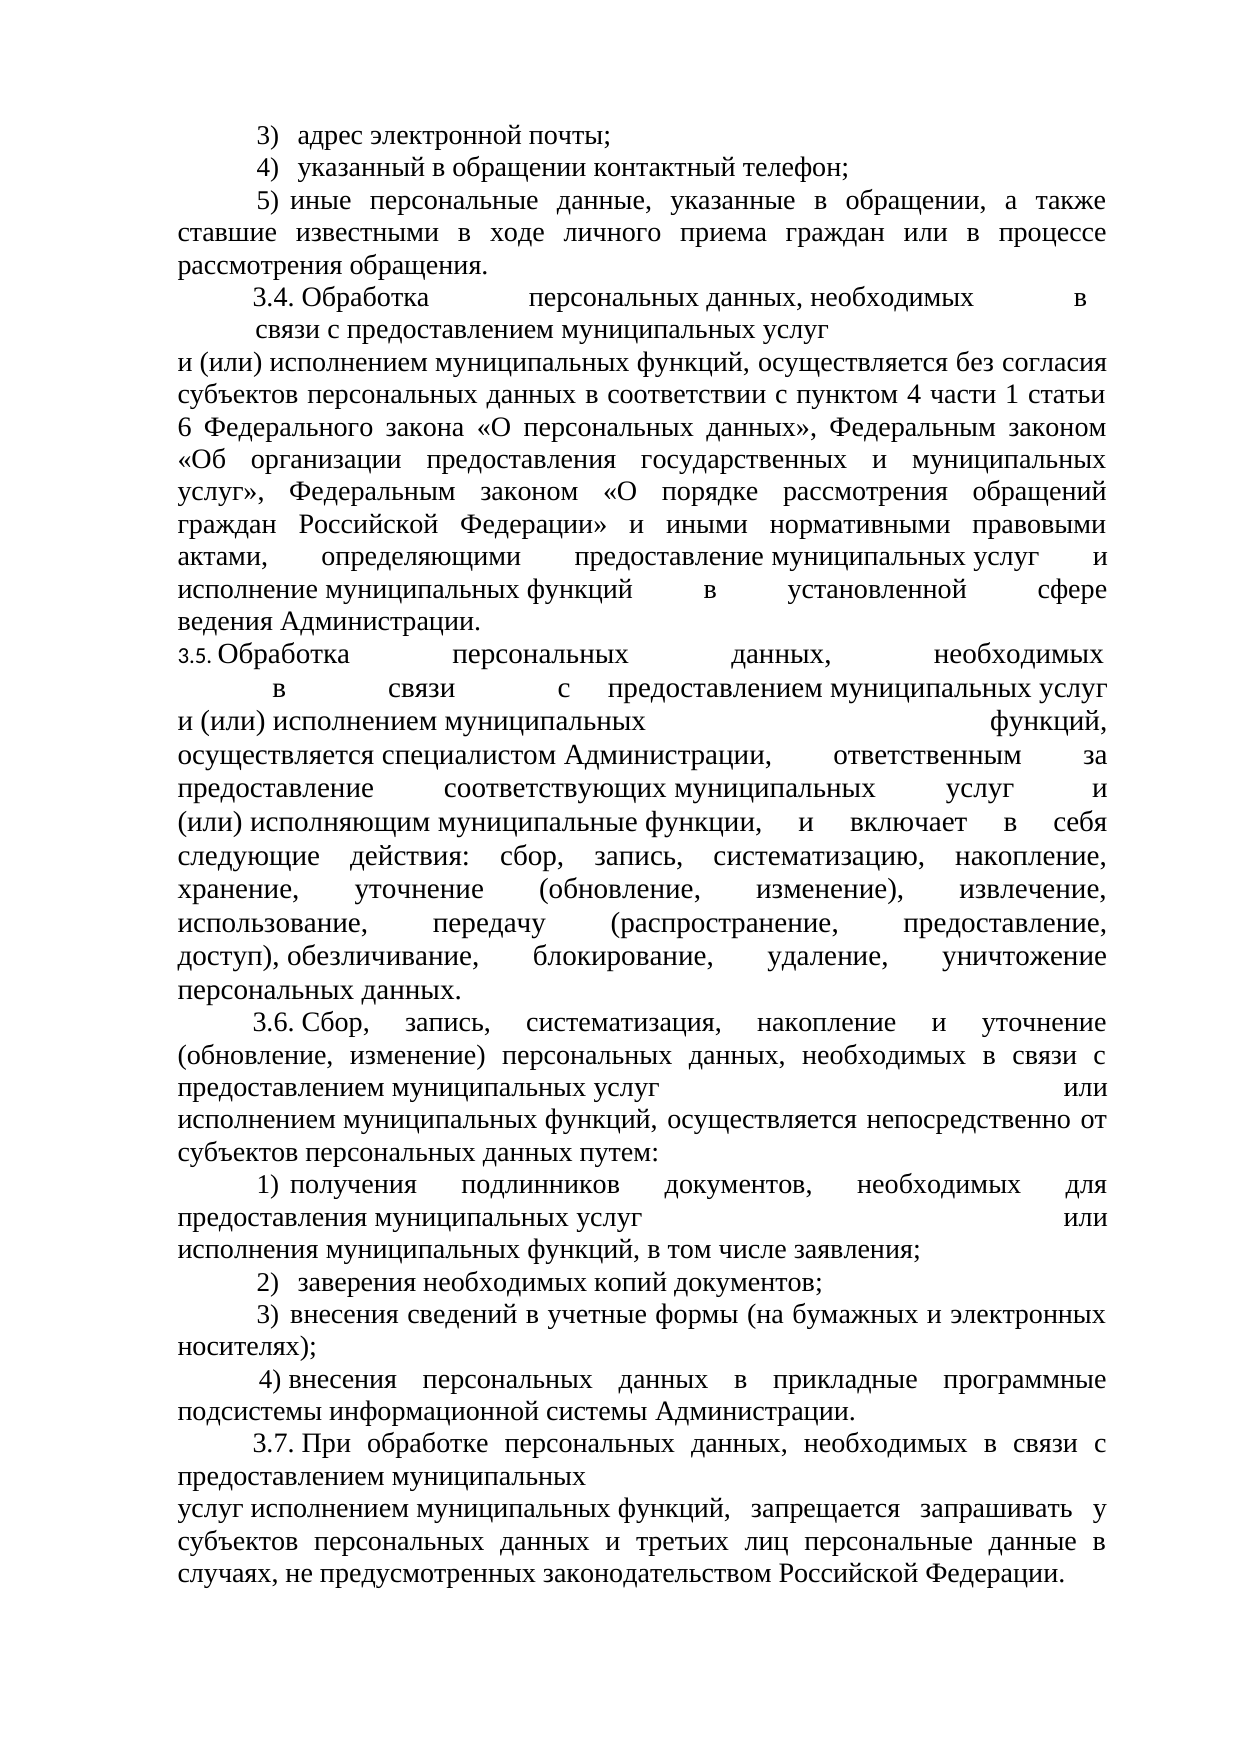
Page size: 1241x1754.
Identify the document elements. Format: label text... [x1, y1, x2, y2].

text 4) указанный в обращении контактный телефон; [177, 151, 1107, 183]
text 3.4. Обработка персональных данных, необходимых в связи с предоставлением муниципальных услуг и (или) исполнением муниципальных функций, осуществляется без согласия субъектов персональных данных в соответствии с пунктом 4 части 1 статьи 6 Федерального закона «О персональных данных», Федеральным законом «Об организации предоставления государственных и муниципальных услуг», Федеральным законом «О порядке рассмотрения обращений граждан Российской Федерации» и иными нормативными правовыми актами, определяющими предоставление муниципальных услуг и исполнение муниципальных функций в установленной сфере ведения Администрации. [177, 280, 1107, 636]
text 3.5. Обработка персональных данных, необходимых в связи с предоставлением муниципальных услуг и (или) исполнением муниципальных функций, осуществляется специалистом Администрации, ответственным за предоставление соответствующих муниципальных услуг и (или) исполняющим муниципальные функции, и включает в себя следующие действия: сбор, запись, систематизацию, накопление, хранение, уточнение (обновление, изменение), извлечение, использование, передачу (распространение, предоставление, доступ), обезличивание, блокирование, удаление, уничтожение персональных данных. [177, 636, 1107, 1005]
text 3.6. Сбор, запись, систематизация, накопление и уточнение (обновление, изменение) персональных данных, необходимых в связи с предоставлением муниципальных услуг или исполнением муниципальных функций, осуществляется непосредственно от субъектов персональных данных путем: [177, 1005, 1107, 1167]
text 5) иные персональные данные, указанные в обращении, а также ставшие известными в ходе личного приема граждан или в процессе рассмотрения обращения. [177, 183, 1107, 280]
text 3) внесения сведений в учетные формы (на бумажных и электронных носителях); [177, 1297, 1107, 1362]
text 1) получения подлинников документов, необходимых для предоставления муниципальных услуг или исполнения муниципальных функций, в том числе заявления; [177, 1167, 1107, 1264]
text 3) адрес электронной почты; [177, 118, 1107, 151]
text 3.7. При обработке персональных данных, необходимых в связи с предоставлением муниципальных услуг исполнением муниципальных функций, запрещается запрашивать у субъектов персональных данных и третьих лиц персональные данные в случаях, не предусмотренных законодательством Российской Федерации. [177, 1427, 1107, 1588]
text 4) внесения персональных данных в прикладные программные подсистемы информационной системы Администрации. [177, 1362, 1107, 1427]
text 2) заверения необходимых копий документов; [177, 1264, 1107, 1297]
